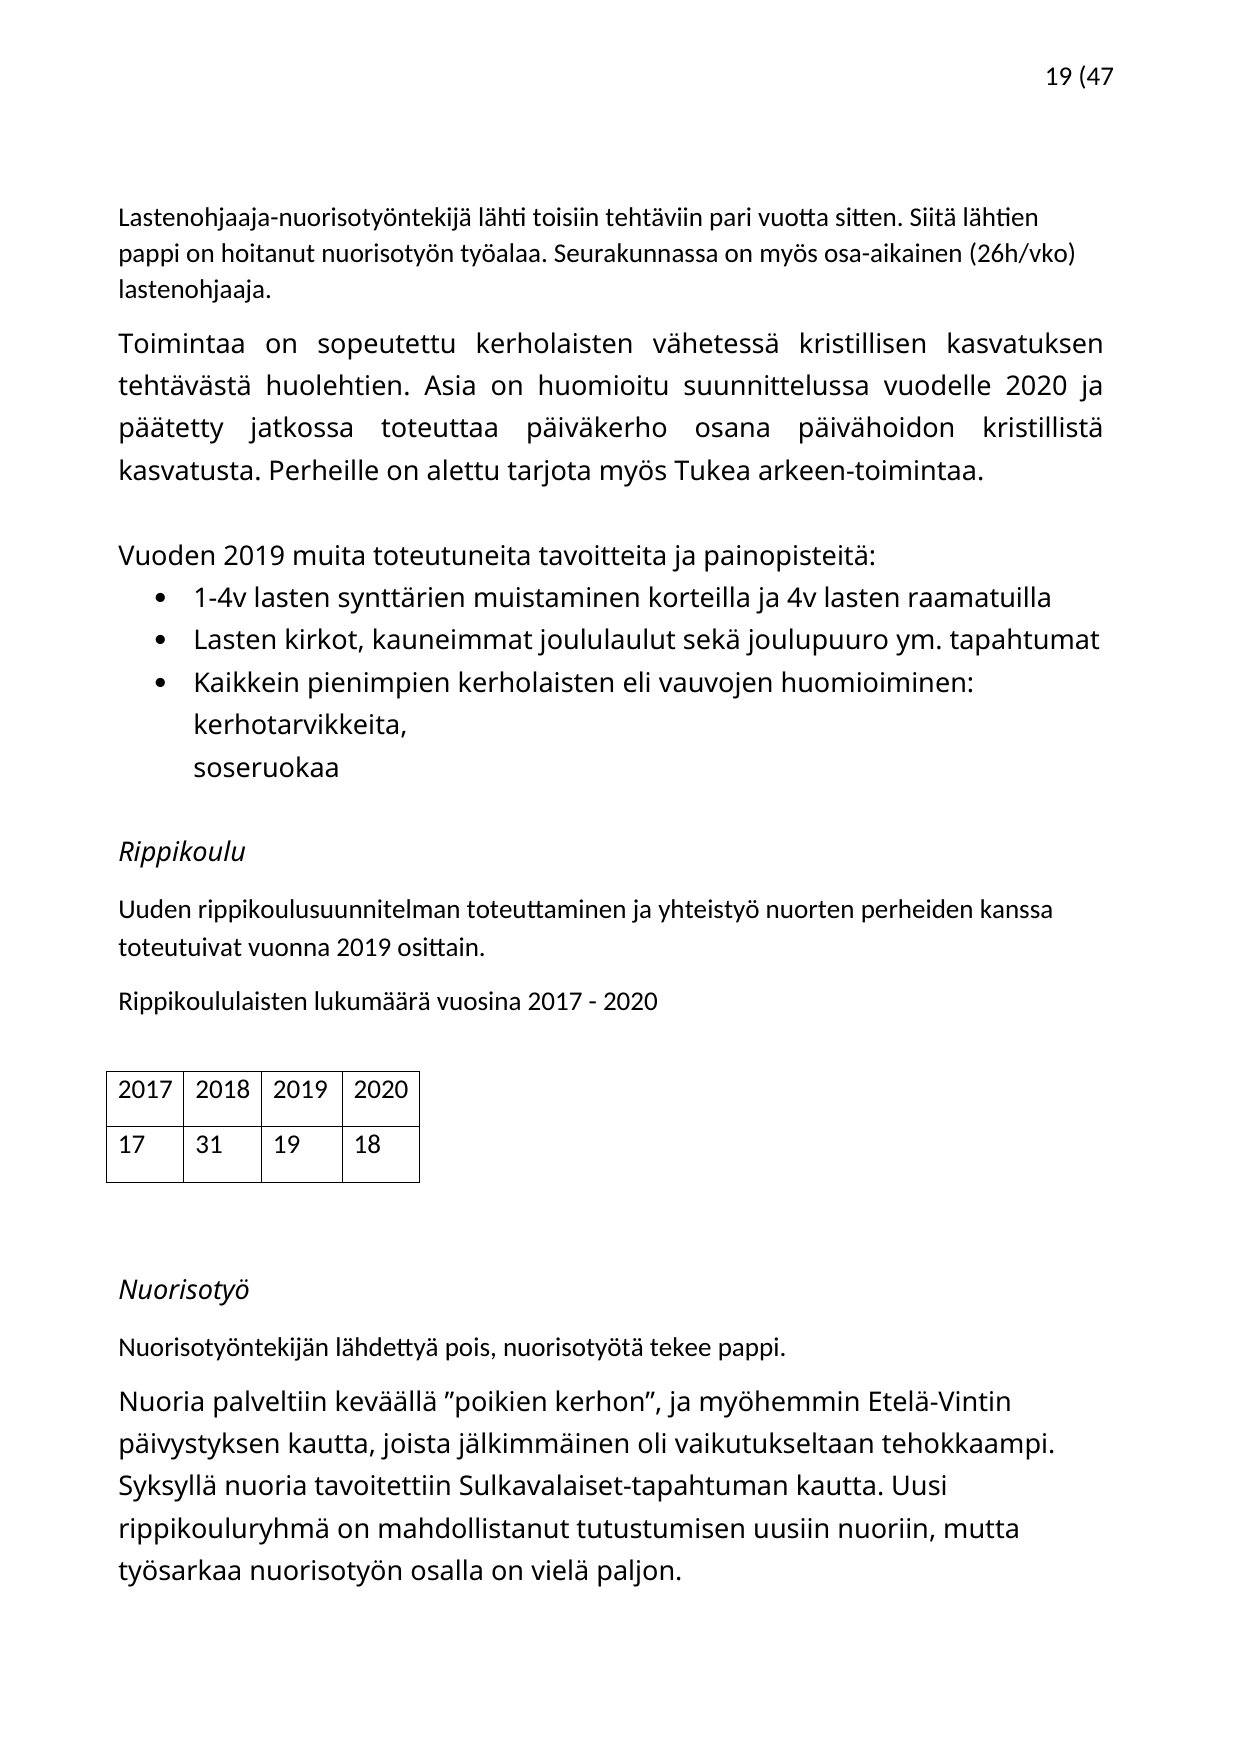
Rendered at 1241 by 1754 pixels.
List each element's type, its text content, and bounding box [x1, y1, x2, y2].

table_header 2019 [262, 1072, 342, 1126]
table_cell 18 [343, 1127, 419, 1182]
table_cell 19 [262, 1127, 342, 1182]
list Lasten kirkot, kauneimmat joululaulut sekä joulupuuro ym. tapahtumat [156, 621, 1104, 658]
text Rippikoulu [118, 833, 1104, 870]
list soseruokaa [193, 748, 1104, 785]
text Nuoria palveltiin keväällä ”poikien kerhon”, ja myöhemmin Etelä-Vintin päivystyksen kautta, joista jälkimmäinen oli vaikutukseltaan tehokkaampi. Syksyllä nuoria tavoitettiin Sulkavalaiset-tapahtuman kautta. Uusi rippikouluryhmä on mahdollistanut tutustumisen uusiin nuoriin, mutta työsarkaa nuorisotyön osalla on vielä paljon. [118, 1382, 1104, 1588]
text Nuorisotyöntekijän lähdettyä pois, nuorisotyötä tekee pappi. [118, 1330, 1104, 1363]
text Toimintaa on sopeutettu kerholaisten vähetessä kristillisen kasvatuksen tehtävästä huolehtien. Asia on huomioitu suunnittelussa vuodelle 2020 ja päätetty jatkossa toteuttaa päiväkerho osana päivähoidon kristillistä kasvatusta. Perheille on alettu tarjota myös Tukea arkeen-toimintaa. [118, 324, 1104, 488]
text Vuoden 2019 muita toteutuneita tavoitteita ja painopisteitä: [118, 536, 1104, 573]
list 1-4v lasten synttärien muistaminen korteilla ja 4v lasten raamatuilla [156, 578, 1104, 615]
list Kaikkein pienimpien kerholaisten eli vauvojen huomioiminen: kerhotarvikkeita, [156, 663, 1104, 742]
text Lastenohjaaja-nuorisotyöntekijä lähti toisiin tehtäviin pari vuotta sitten. Siitä lähtien pappi on hoitanut nuorisotyön työalaa. Seurakunnassa on myös osa-aikainen (26h/vko) lastenohjaaja. [118, 201, 1104, 305]
text Uuden rippikoulusuunnitelman toteuttaminen ja yhteistyö nuorten perheiden kanssa toteutuivat vuonna 2019 osittain. [118, 892, 1104, 963]
table_header 2020 [343, 1072, 419, 1126]
table_header 2018 [184, 1072, 261, 1126]
text Nuorisotyö [118, 1271, 1104, 1308]
text Rippikoululaisten lukumäärä vuosina 2017 - 2020 [118, 984, 1104, 1017]
table_header 2017 [107, 1072, 183, 1126]
table_cell 31 [184, 1127, 261, 1182]
table_cell 17 [107, 1127, 183, 1182]
